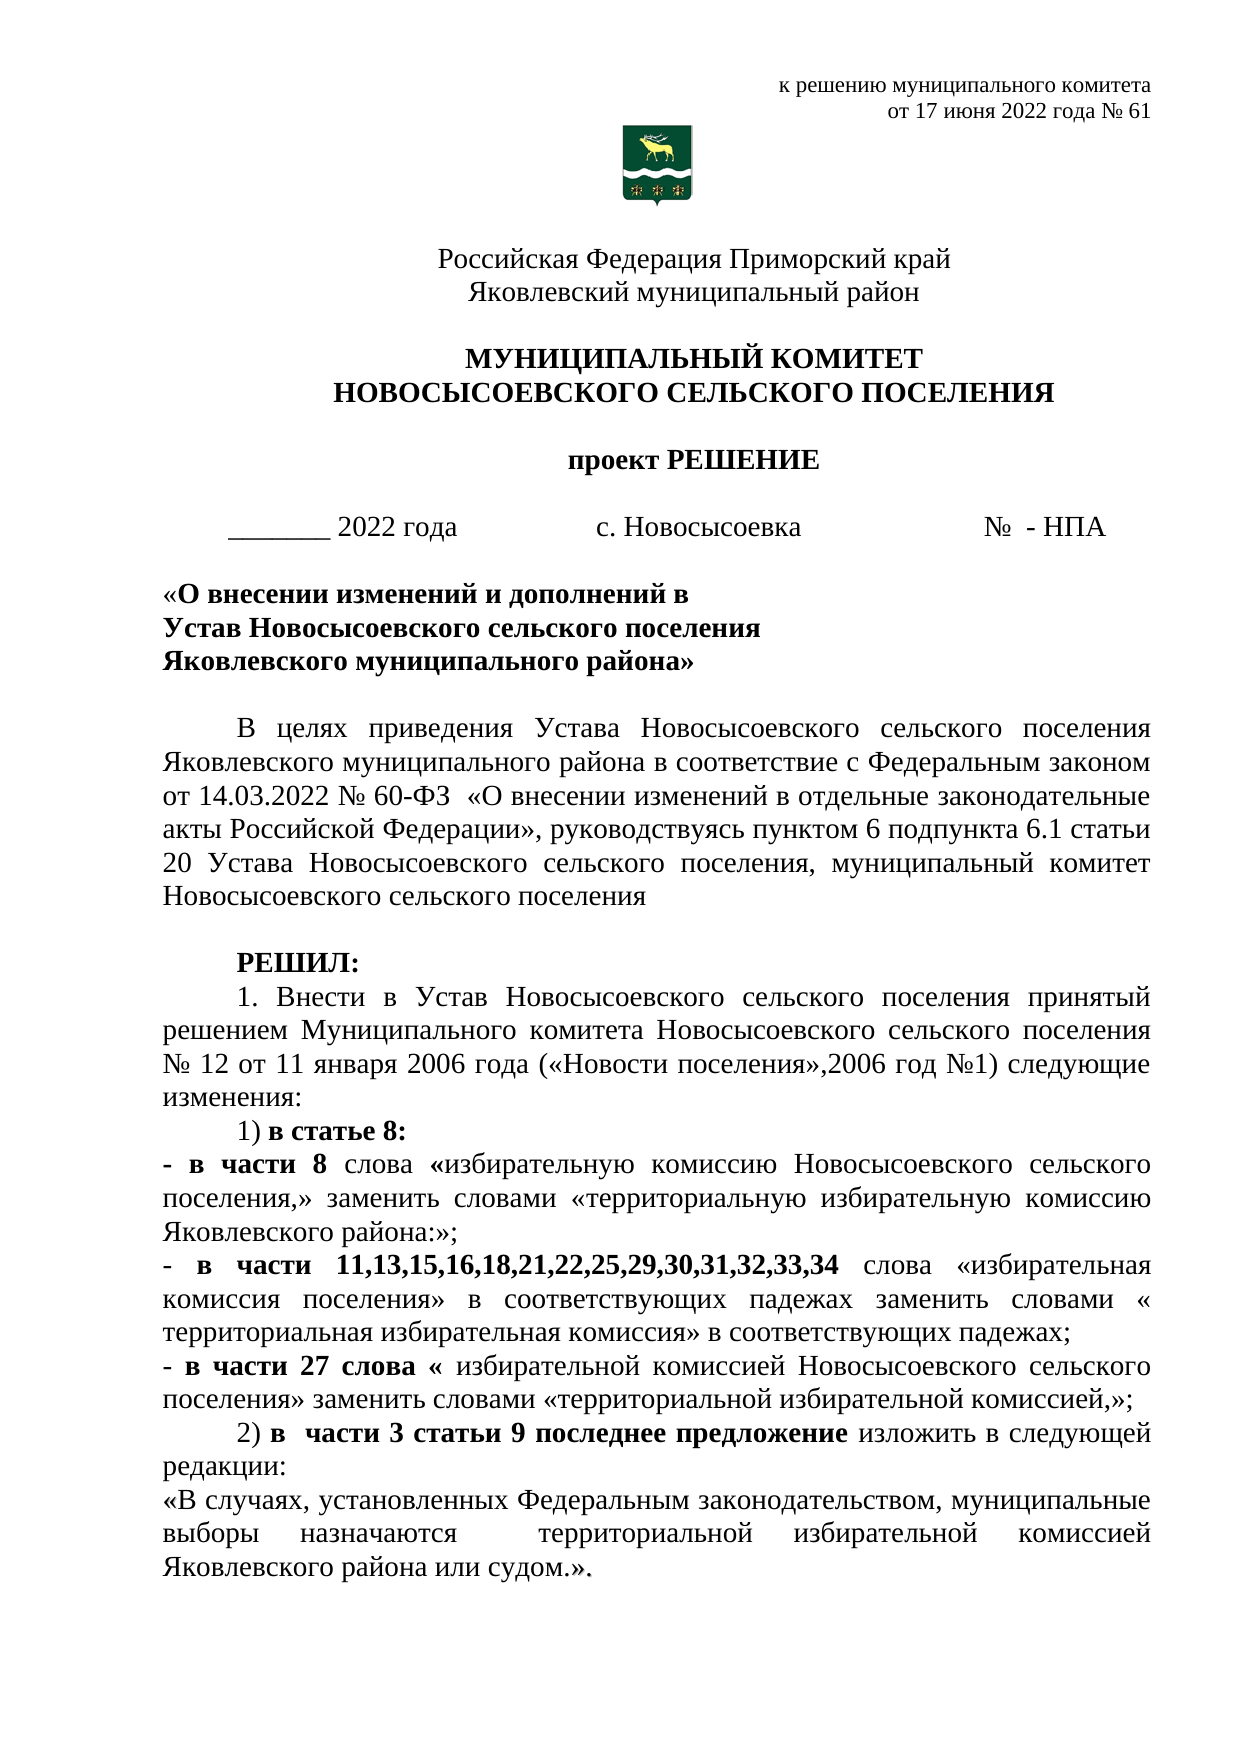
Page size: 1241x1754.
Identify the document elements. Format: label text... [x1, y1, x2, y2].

text к решению муниципального комитета [162, 71, 1152, 97]
text - в части 11,13,15,16,18,21,22,25,29,30,31,32,33,34 слова «избирательная комиссия поселения» в соответствующих падежах заменить словами « территориальная избирательная комиссия» в соответствующих падежах; [162, 1247, 1152, 1348]
picture [621, 123, 693, 208]
text НОВОСЫСОЕВСКОГО СЕЛЬСКОГО ПОСЕЛЕНИЯ [162, 375, 1152, 409]
text «О внесении изменений и дополнений в [162, 576, 1152, 610]
text от 17 июня 2022 года № 61 [162, 97, 1152, 123]
text Российская Федерация Приморский край [162, 241, 1152, 274]
text 1. Внести в Устав Новосысоевского сельского поселения принятый решением Муниципального комитета Новосысоевского сельского поселения № 12 от 11 января 2006 года («Новости поселения»,2006 год №1) следующие изменения: [162, 979, 1152, 1113]
text «В случаях, установленных Федеральным законодательством, муниципальные выборы назначаются территориальной избирательной комиссией Яковлевского района или судом.». [162, 1482, 1152, 1583]
text РЕШИЛ: [162, 945, 1152, 979]
text проект РЕШЕНИЕ [162, 442, 1152, 476]
text _______ 2022 года с. Новосысоевка № - НПА [162, 509, 1152, 543]
text - в части 8 слова «избирательную комиссию Новосысоевского сельского поселения,» заменить словами «территориальную избирательную комиссию Яковлевского района:»; [162, 1147, 1152, 1247]
text Яковлевский муниципальный район [162, 274, 1152, 308]
text МУНИЦИПАЛЬНЫЙ КОМИТЕТ [162, 342, 1152, 375]
text Устав Новосысоевского сельского поселения [162, 610, 1152, 643]
text 2) в части 3 статьи 9 последнее предложение изложить в следующей редакции: [162, 1415, 1152, 1482]
text 1) в статье 8: [162, 1113, 1152, 1147]
text В целях приведения Устава Новосысоевского сельского поселения Яковлевского муниципального района в соответствие с Федеральным законом от 14.03.2022 № 60-ФЗ «О внесении изменений в отдельные законодательные акты Российской Федерации», руководствуясь пунктом 6 подпункта 6.1 статьи 20 Устава Новосысоевского сельского поселения, муниципальный комитет Новосысоевского сельского поселения [162, 711, 1152, 912]
text - в части 27 слова « избирательной комиссией Новосысоевского сельского поселения» заменить словами «территориальной избирательной комиссией,»; [162, 1348, 1152, 1415]
text Яковлевского муниципального района» [162, 643, 1152, 677]
